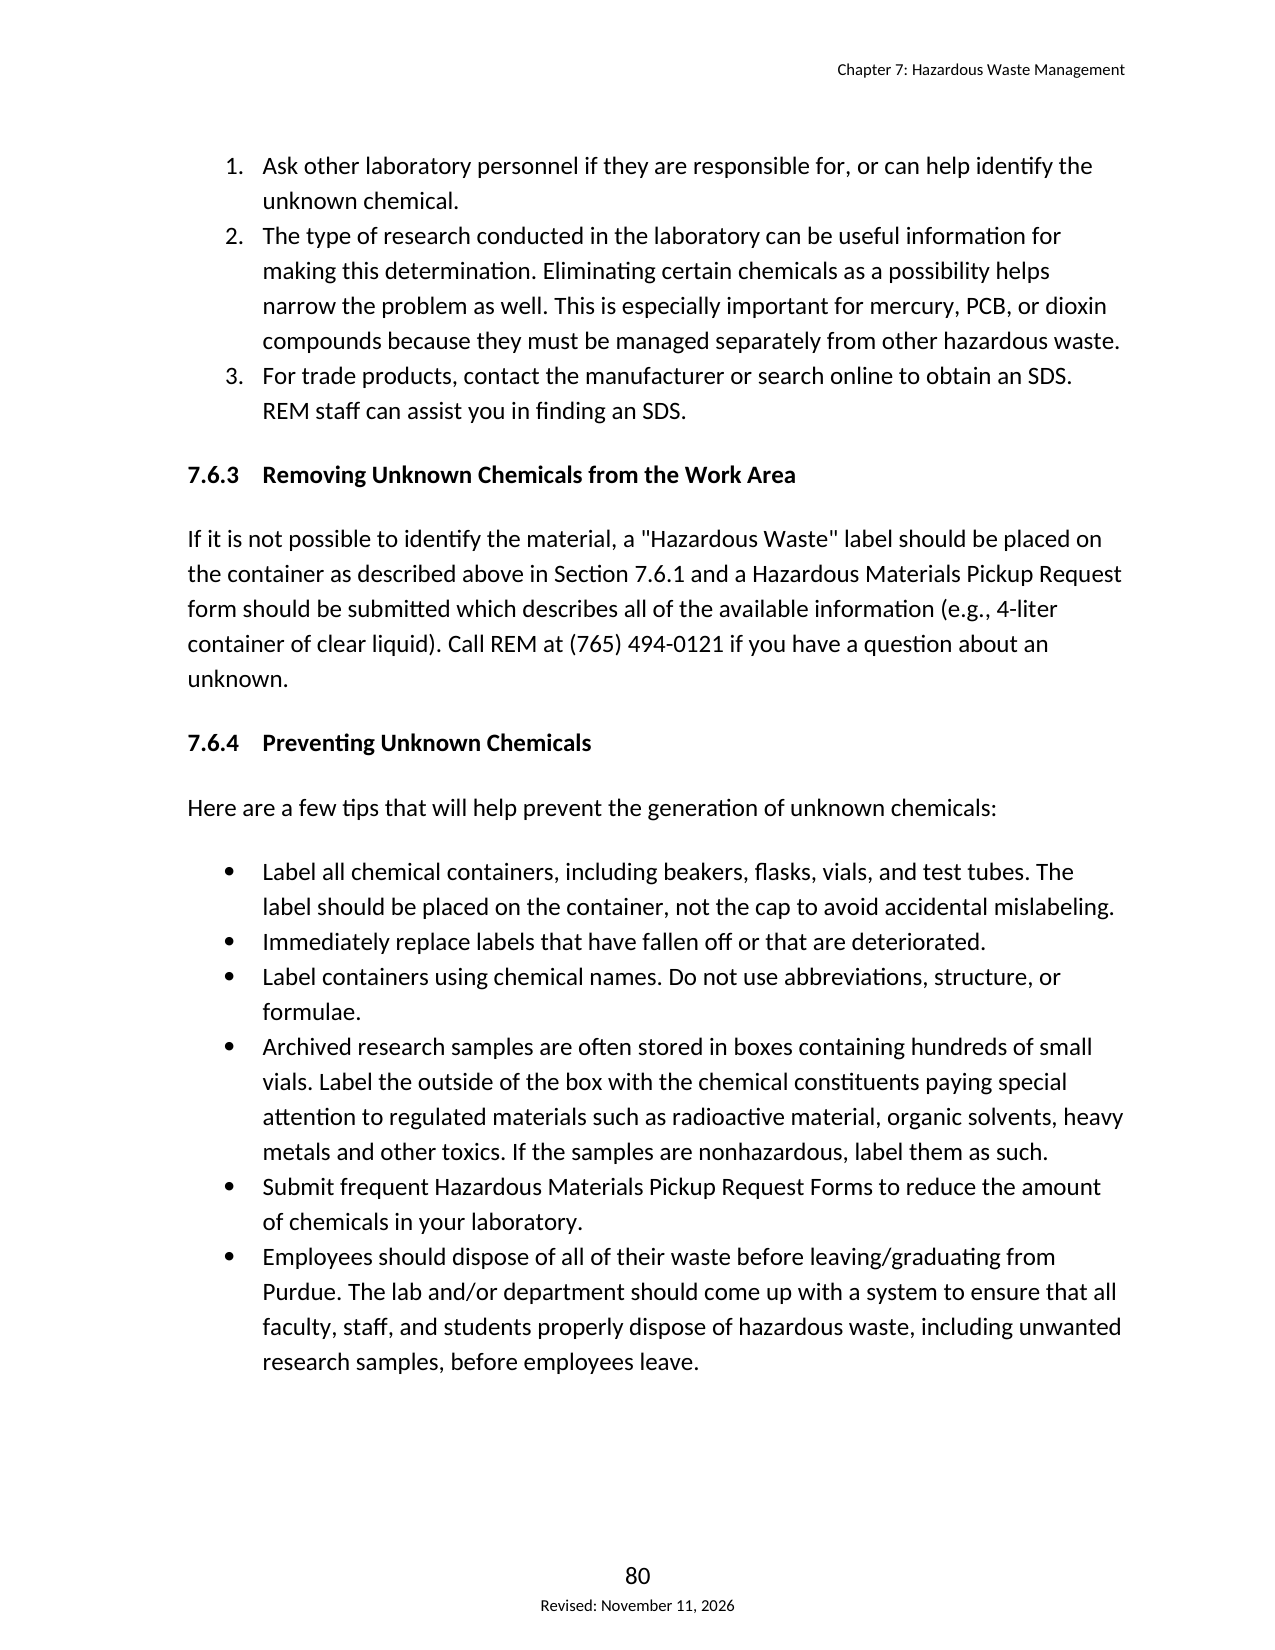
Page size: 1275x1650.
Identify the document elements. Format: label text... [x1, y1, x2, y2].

list Label containers using chemical names. Do not use abbreviations, structure, or formulae. [225, 961, 1125, 1026]
list Submit frequent Hazardous Materials Pickup Request Forms to reduce the amount of chemicals in your laboratory. [225, 1171, 1125, 1236]
list The type of research conducted in the laboratory can be useful information for making this determination. Eliminating certain chemicals as a possibility helps narrow the problem as well. This is especially important for mercury, PCB, or dioxin compounds because they must be managed separately from other hazardous waste. [225, 220, 1125, 356]
subtitle Preventing Unknown Chemicals [187, 727, 1125, 758]
list Employees should dispose of all of their waste before leaving/graduating from Purdue. The lab and/or department should come up with a system to ensure that all faculty, staff, and students properly dispose of hazardous waste, including unwanted research samples, before employees leave. [225, 1241, 1125, 1376]
list For trade products, contact the manufacturer or search online to obtain an SDS. REM staff can assist you in finding an SDS. [225, 360, 1125, 426]
text If it is not possible to identify the material, a "Hazardous Waste" label should be placed on the container as described above in Section 7.6.1 and a Hazardous Materials Pickup Request form should be submitted which describes all of the available information (e.g., 4-liter container of clear liquid). Call REM at (765) 494-0121 if you have a question about an unknown. [187, 523, 1125, 694]
subtitle Removing Unknown Chemicals from the Work Area [187, 459, 1125, 490]
text Here are a few tips that will help prevent the generation of unknown chemicals: [187, 792, 1125, 822]
list Immediately replace labels that have fallen off or that are deteriorated. [225, 926, 1125, 956]
list Label all chemical containers, including beakers, flasks, vials, and test tubes. The label should be placed on the container, not the cap to avoid accidental mislabeling. [225, 856, 1125, 921]
list Archived research samples are often stored in boxes containing hundreds of small vials. Label the outside of the box with the chemical constituents paying special attention to regulated materials such as radioactive material, organic solvents, heavy metals and other toxics. If the samples are nonhazardous, label them as such. [225, 1031, 1125, 1166]
list Ask other laboratory personnel if they are responsible for, or can help identify the unknown chemical. [225, 150, 1125, 216]
